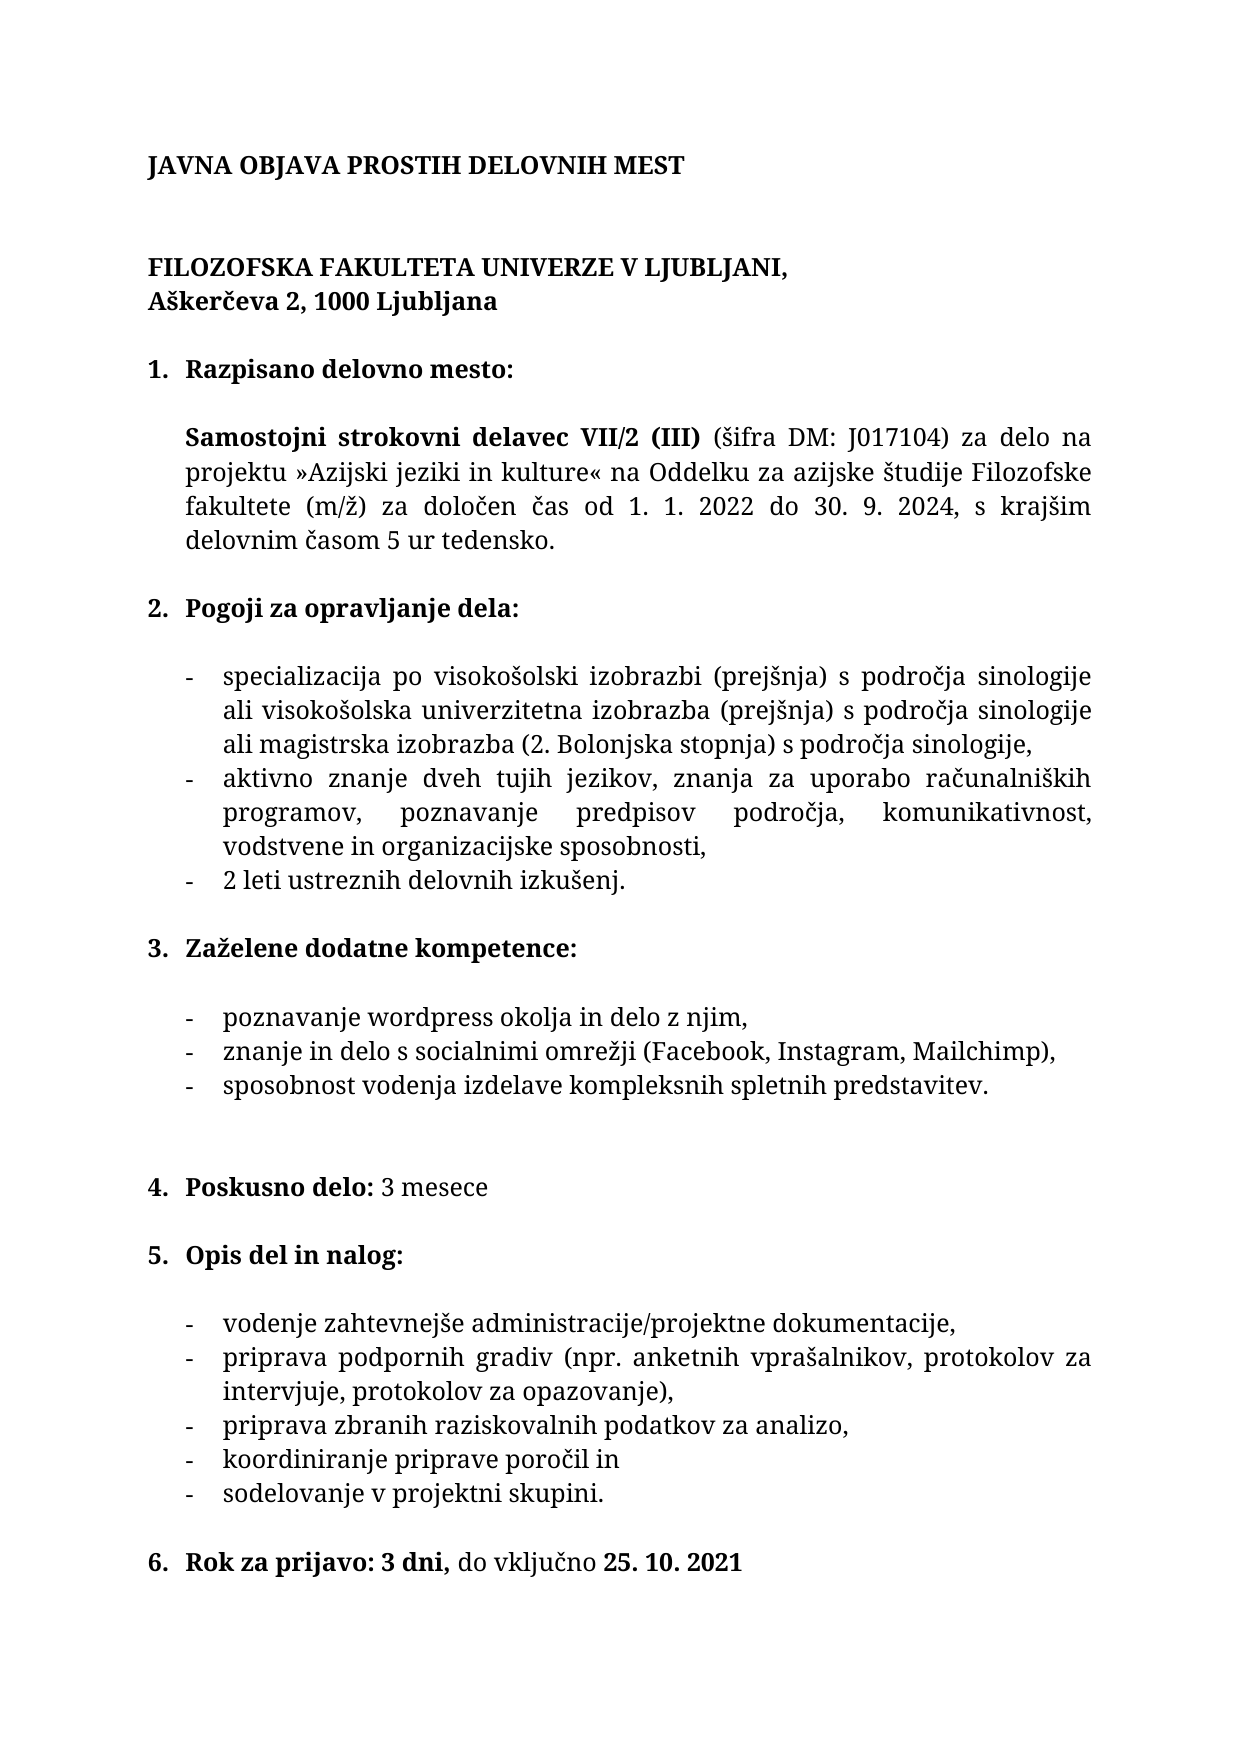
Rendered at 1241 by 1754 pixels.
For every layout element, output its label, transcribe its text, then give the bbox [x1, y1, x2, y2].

list priprava zbranih raziskovalnih podatkov za analizo, [185, 1408, 1093, 1442]
list vodenje zahtevnejše administracije/projektne dokumentacije, [185, 1306, 1093, 1340]
list Rok za prijavo: 3 dni, do vključno 25. 10. 2021 [148, 1544, 1093, 1578]
list Zaželene dodatne kompetence: [148, 931, 1093, 965]
text Samostojni strokovni delavec VII/2 (III) (šifra DM: J017104) za delo na projektu »Azijski jeziki in kulture« na Oddelku za azijske študije Filozofske fakultete (m/ž) za določen čas od 1. 1. 2022 do 30. 9. 2024, s krajšim delovnim časom 5 ur tedensko. [185, 420, 1093, 556]
list sodelovanje v projektni skupini. [185, 1476, 1093, 1510]
list aktivno znanje dveh tujih jezikov, znanja za uporabo računalniških programov, poznavanje predpisov področja, komunikativnost, vodstvene in organizacijske sposobnosti, [185, 761, 1093, 863]
list Razpisano delovno mesto: [148, 352, 1093, 386]
list znanje in delo s socialnimi omrežji (Facebook, Instagram, Mailchimp), [185, 1033, 1093, 1067]
list Poskusno delo: 3 mesece [148, 1169, 1093, 1203]
list koordiniranje priprave poročil in [185, 1442, 1093, 1476]
list sposobnost vodenja izdelave kompleksnih spletnih predstavitev. [185, 1067, 1093, 1101]
list 2 leti ustreznih delovnih izkušenj. [185, 863, 1093, 897]
list priprava podpornih gradiv (npr. anketnih vprašalnikov, protokolov za intervjuje, protokolov za opazovanje), [185, 1340, 1093, 1408]
list poznavanje wordpress okolja in delo z njim, [185, 999, 1093, 1033]
text Aškerčeva 2, 1000 Ljubljana [148, 284, 1093, 318]
list specializacija po visokošolski izobrazbi (prejšnja) s področja sinologije ali visokošolska univerzitetna izobrazba (prejšnja) s področja sinologije ali magistrska izobrazba (2. Bolonjska stopnja) s področja sinologije, [185, 658, 1093, 761]
list Pogoji za opravljanje dela: [148, 590, 1093, 624]
list Opis del in nalog: [148, 1238, 1093, 1272]
text FILOZOFSKA FAKULTETA UNIVERZE V LJUBLJANI, [148, 250, 1093, 284]
text JAVNA OBJAVA PROSTIH DELOVNIH MEST [148, 148, 1093, 182]
